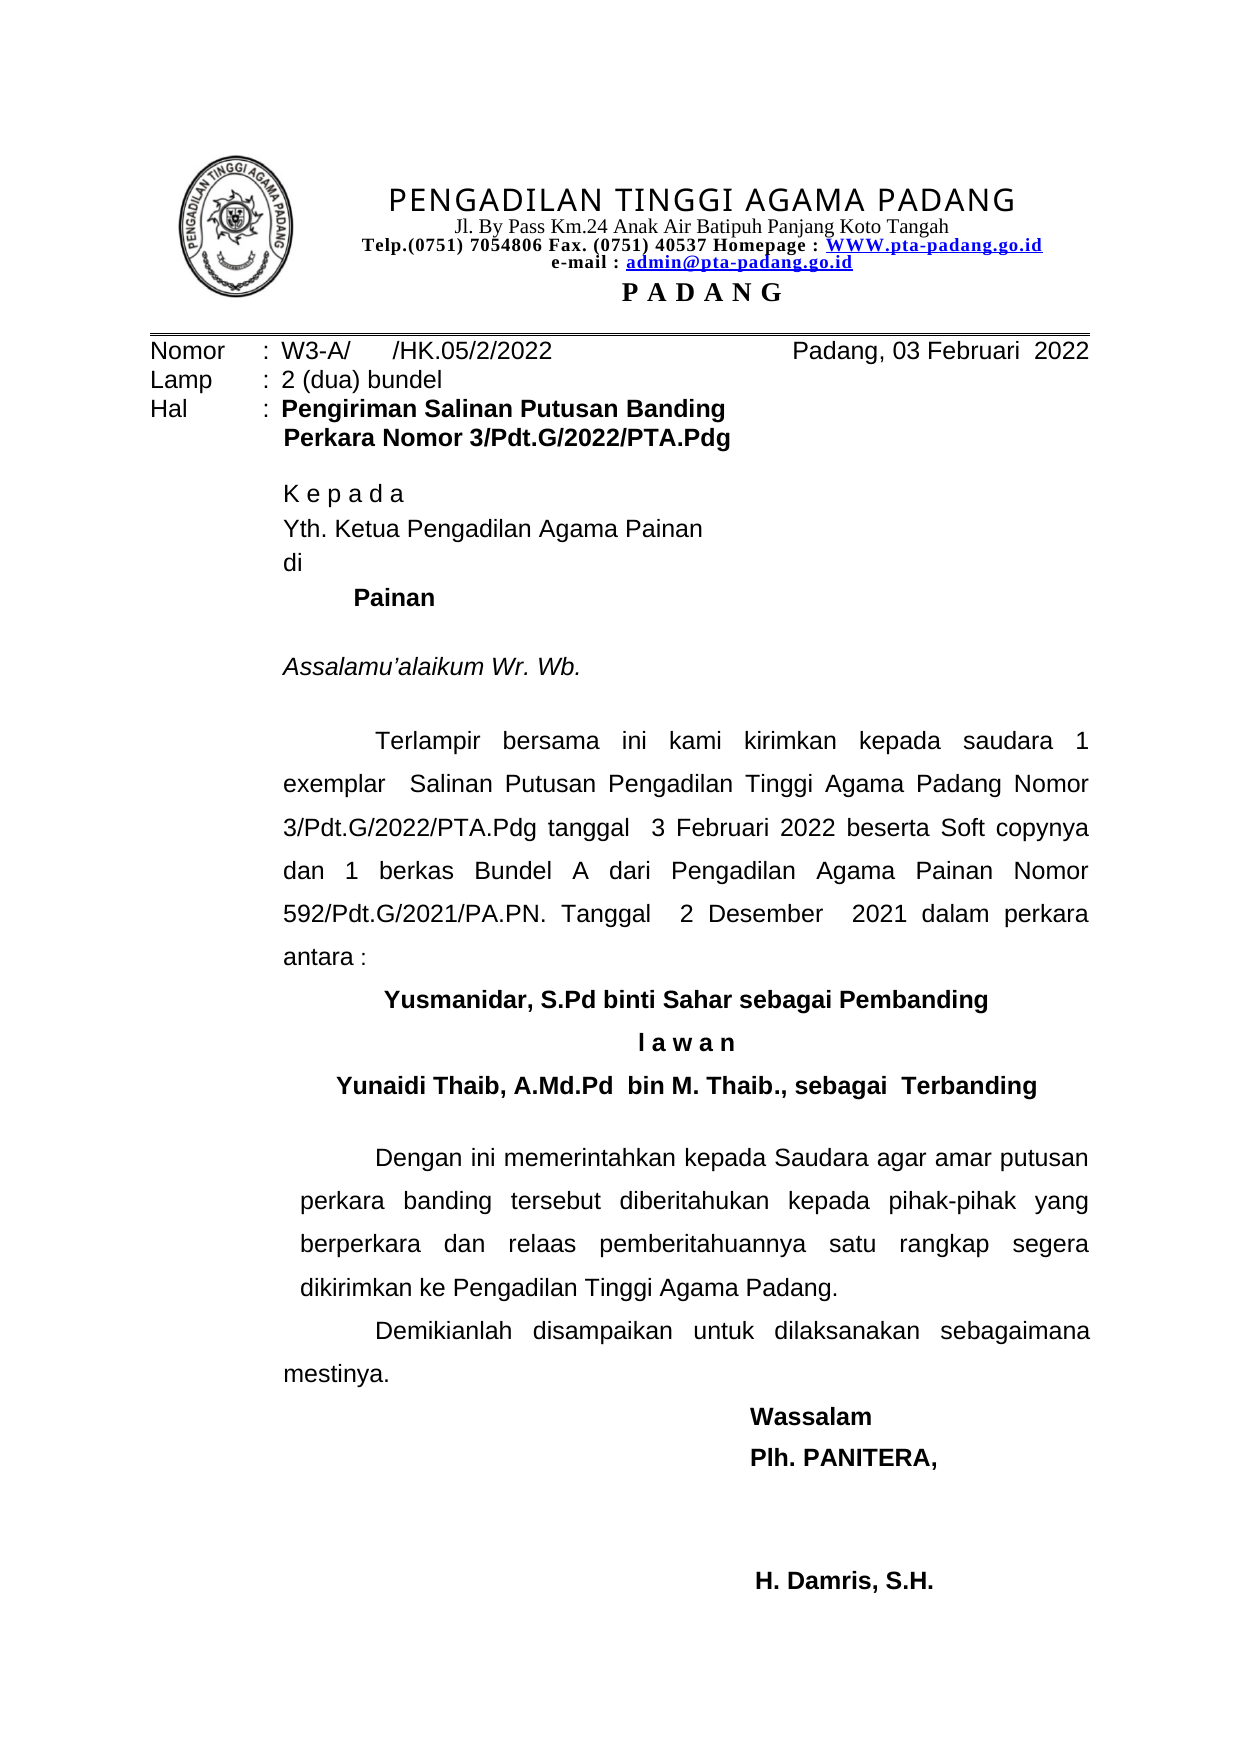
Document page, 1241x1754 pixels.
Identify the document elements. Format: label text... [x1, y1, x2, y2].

text Telp.(0751) 7054806 Fax. (0751) 40537 Homepage : WWW.pta-padang.go.id [312, 237, 1091, 254]
picture [178, 155, 294, 298]
text Yunaidi Thaib, A.Md.Pd bin M. Thaib., sebagai Terbanding [283, 1071, 1090, 1100]
text l a w a n [283, 1028, 1090, 1057]
text Assalamu’alaikum Wr. Wb. [283, 652, 1090, 680]
text Hal : Pengiriman Salinan Putusan Banding [150, 394, 1090, 422]
text Painan [283, 583, 1090, 611]
text Yth. Ketua Pengadilan Agama Painan [283, 514, 1090, 542]
text e-mail : admin@pta-padang.go.id [312, 254, 1091, 272]
text Wassalam [179, 1402, 1090, 1431]
text Perkara Nomor 3/Pdt.G/2022/PTA.Pdg [150, 422, 1090, 451]
text P A D A N G [150, 281, 1090, 306]
text Terlampir bersama ini kami kirimkan kepada saudara 1 exemplar Salinan Putusan Pengadilan Tinggi Agama Padang Nomor 3/Pdt.G/2022/PTA.Pdg tanggal 3 Februari 2022 beserta Soft copynya dan 1 berkas Bundel A dari Pengadilan Agama Painan Nomor 592/Pdt.G/2021/PA.PN. Tanggal 2 Desember 2021 dalam perkara antara : [283, 726, 1090, 971]
text di [283, 548, 1090, 577]
text H. Damris, S.H. [179, 1566, 1090, 1595]
text Plh. PANITERA, [750, 1443, 1090, 1472]
text PENGADILAN TINGGI AGAMA PADANG [312, 184, 1091, 218]
text K e p a d a [283, 479, 1090, 508]
text Lamp : 2 (dua) bundel [150, 365, 1090, 394]
text Jl. By Pass Km.24 Anak Air Batipuh Panjang Koto Tangah [312, 218, 1091, 237]
text Dengan ini memerintahkan kepada Saudara agar amar putusan perkara banding tersebut diberitahukan kepada pihak-pihak yang berperkara dan relaas pemberitahuannya satu rangkap segera dikirimkan ke Pengadilan Tinggi Agama Padang. [300, 1143, 1090, 1301]
text Nomor : W3-A/ /HK.05/2/2022 Padang, 03 Februari 2022 [150, 336, 1105, 365]
text Demikianlah disampaikan untuk dilaksanakan sebagaimana mestinya. [283, 1316, 1090, 1387]
text Yusmanidar, S.Pd binti Sahar sebagai Pembanding [283, 985, 1090, 1014]
